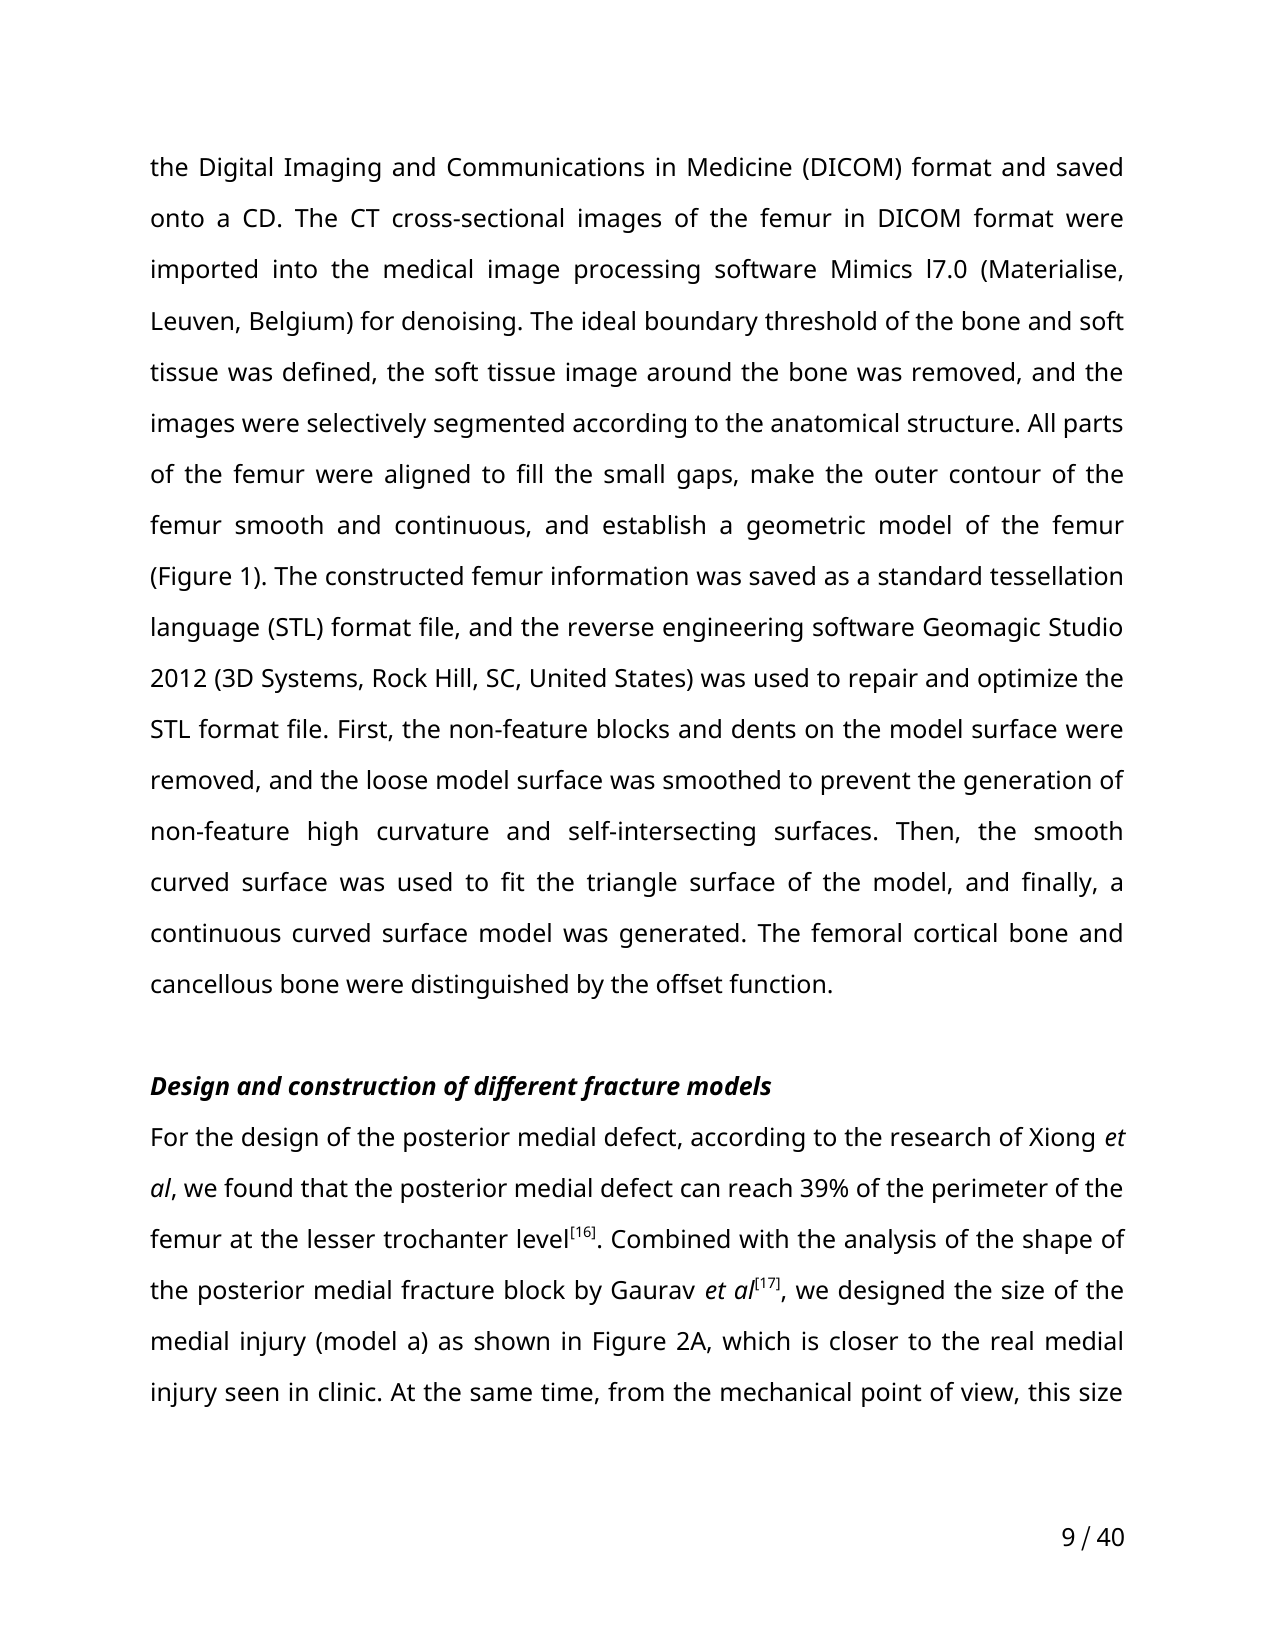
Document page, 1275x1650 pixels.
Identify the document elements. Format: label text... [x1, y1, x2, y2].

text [150, 150, 1125, 1001]
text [150, 1120, 1125, 1409]
text Design and construction of different fracture models [150, 1069, 1125, 1103]
